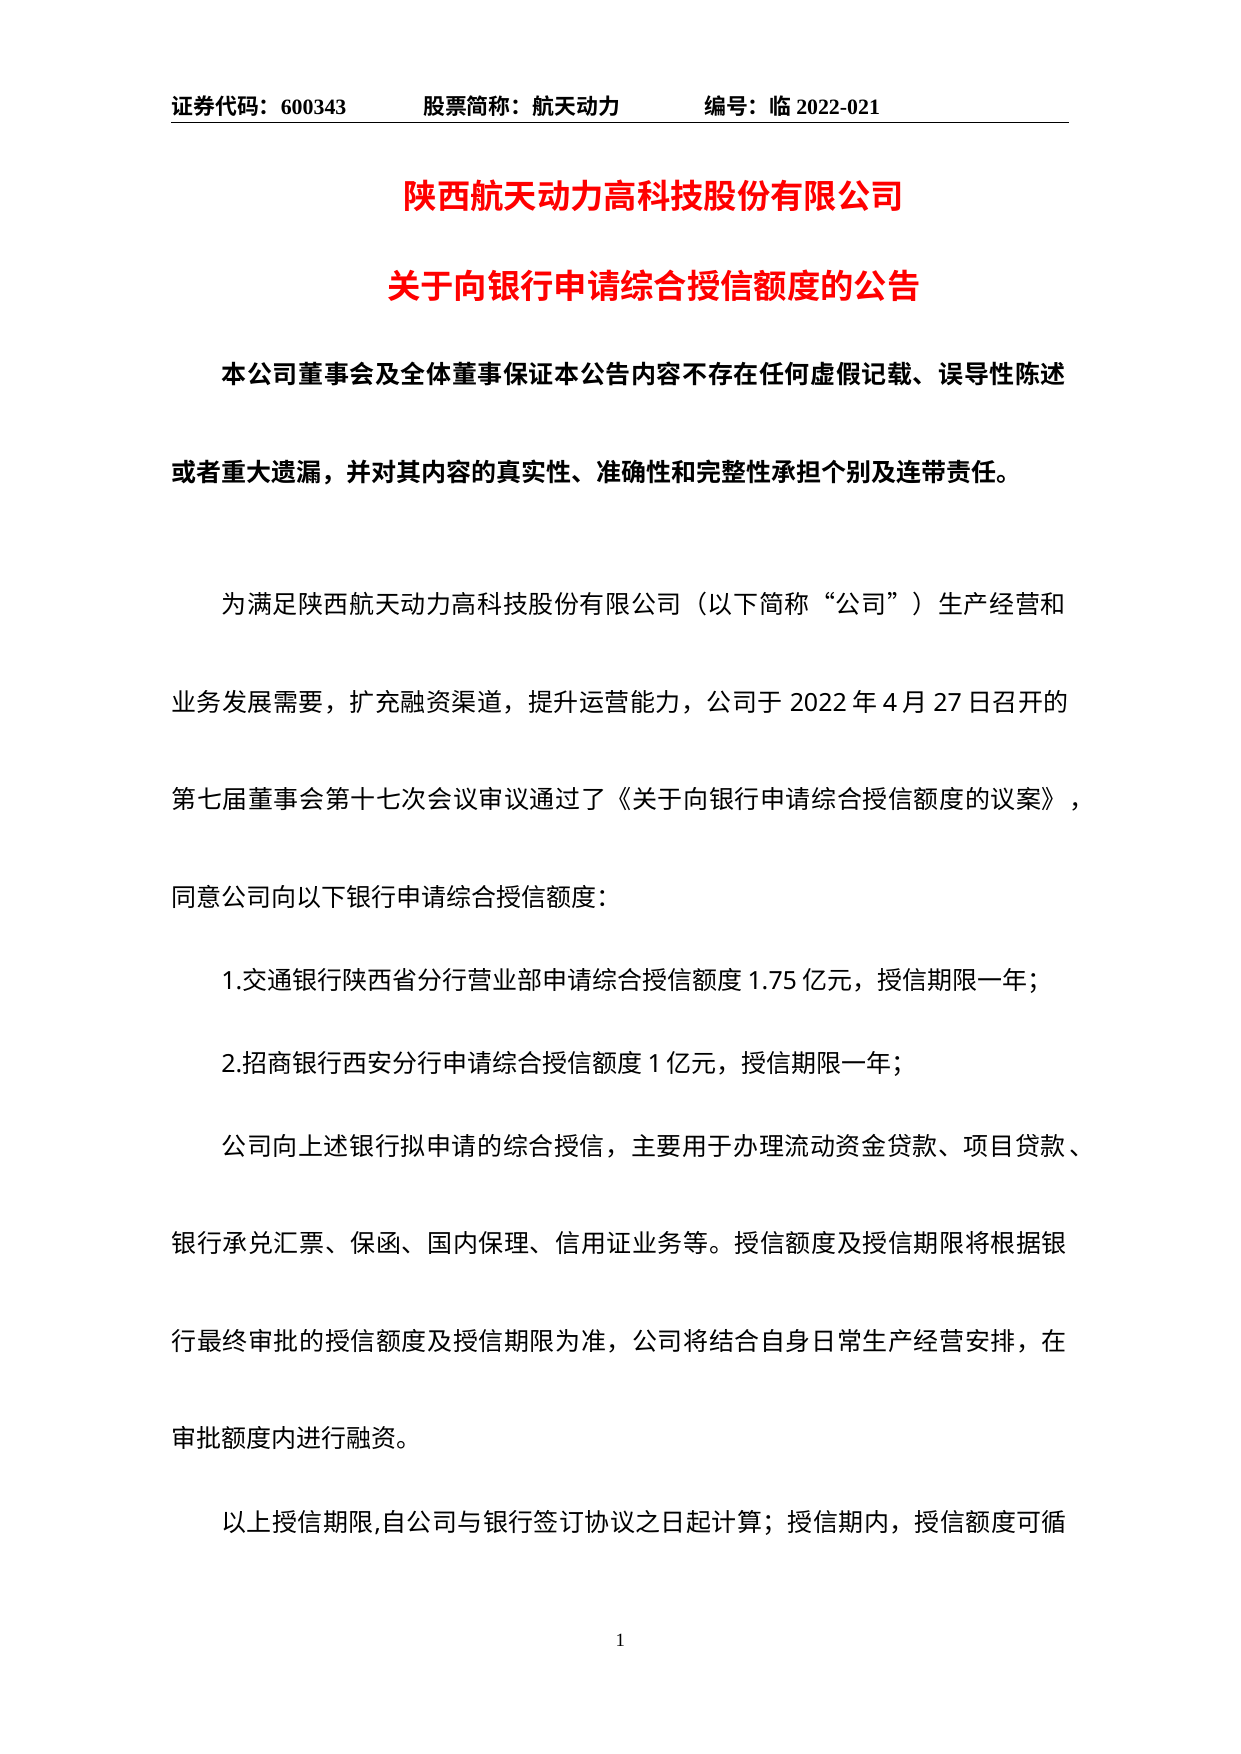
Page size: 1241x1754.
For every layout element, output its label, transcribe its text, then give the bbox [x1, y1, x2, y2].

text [171, 1488, 1069, 1553]
text 1.交通银行陕西省分行营业部申请综合授信额度1.75亿元，授信期限一年； [171, 946, 1069, 1011]
text 为满足陕西航天动力高科技股份有限公司（以下简称“公司”）生产经营和业务发展需要，扩充融资渠道，提升运营能力，公司于2022年4月27日召开的第七届董事会第十七次会议审议通过了《关于向银行申请综合授信额度的议案》，同意公司向以下银行申请综合授信额度： [171, 570, 1069, 928]
text 关于向银行申请综合授信额度的公告 [171, 251, 1069, 316]
text 陕西航天动力高科技股份有限公司 [171, 162, 1069, 227]
text 本公司董事会及全体董事保证本公告内容不存在任何虚假记载、误导性陈述或者重大遗漏，并对其内容的真实性、准确性和完整性承担个别及连带责任。 [171, 340, 1069, 503]
text 2.招商银行西安分行申请综合授信额度1亿元，授信期限一年； [171, 1029, 1069, 1094]
text 公司向上述银行拟申请的综合授信，主要用于办理流动资金贷款、项目贷款、银行承兑汇票、保函、国内保理、信用证业务等。授信额度及授信期限将根据银行最终审批的授信额度及授信期限为准，公司将结合自身日常生产经营安排，在审批额度内进行融资。 [171, 1112, 1069, 1469]
